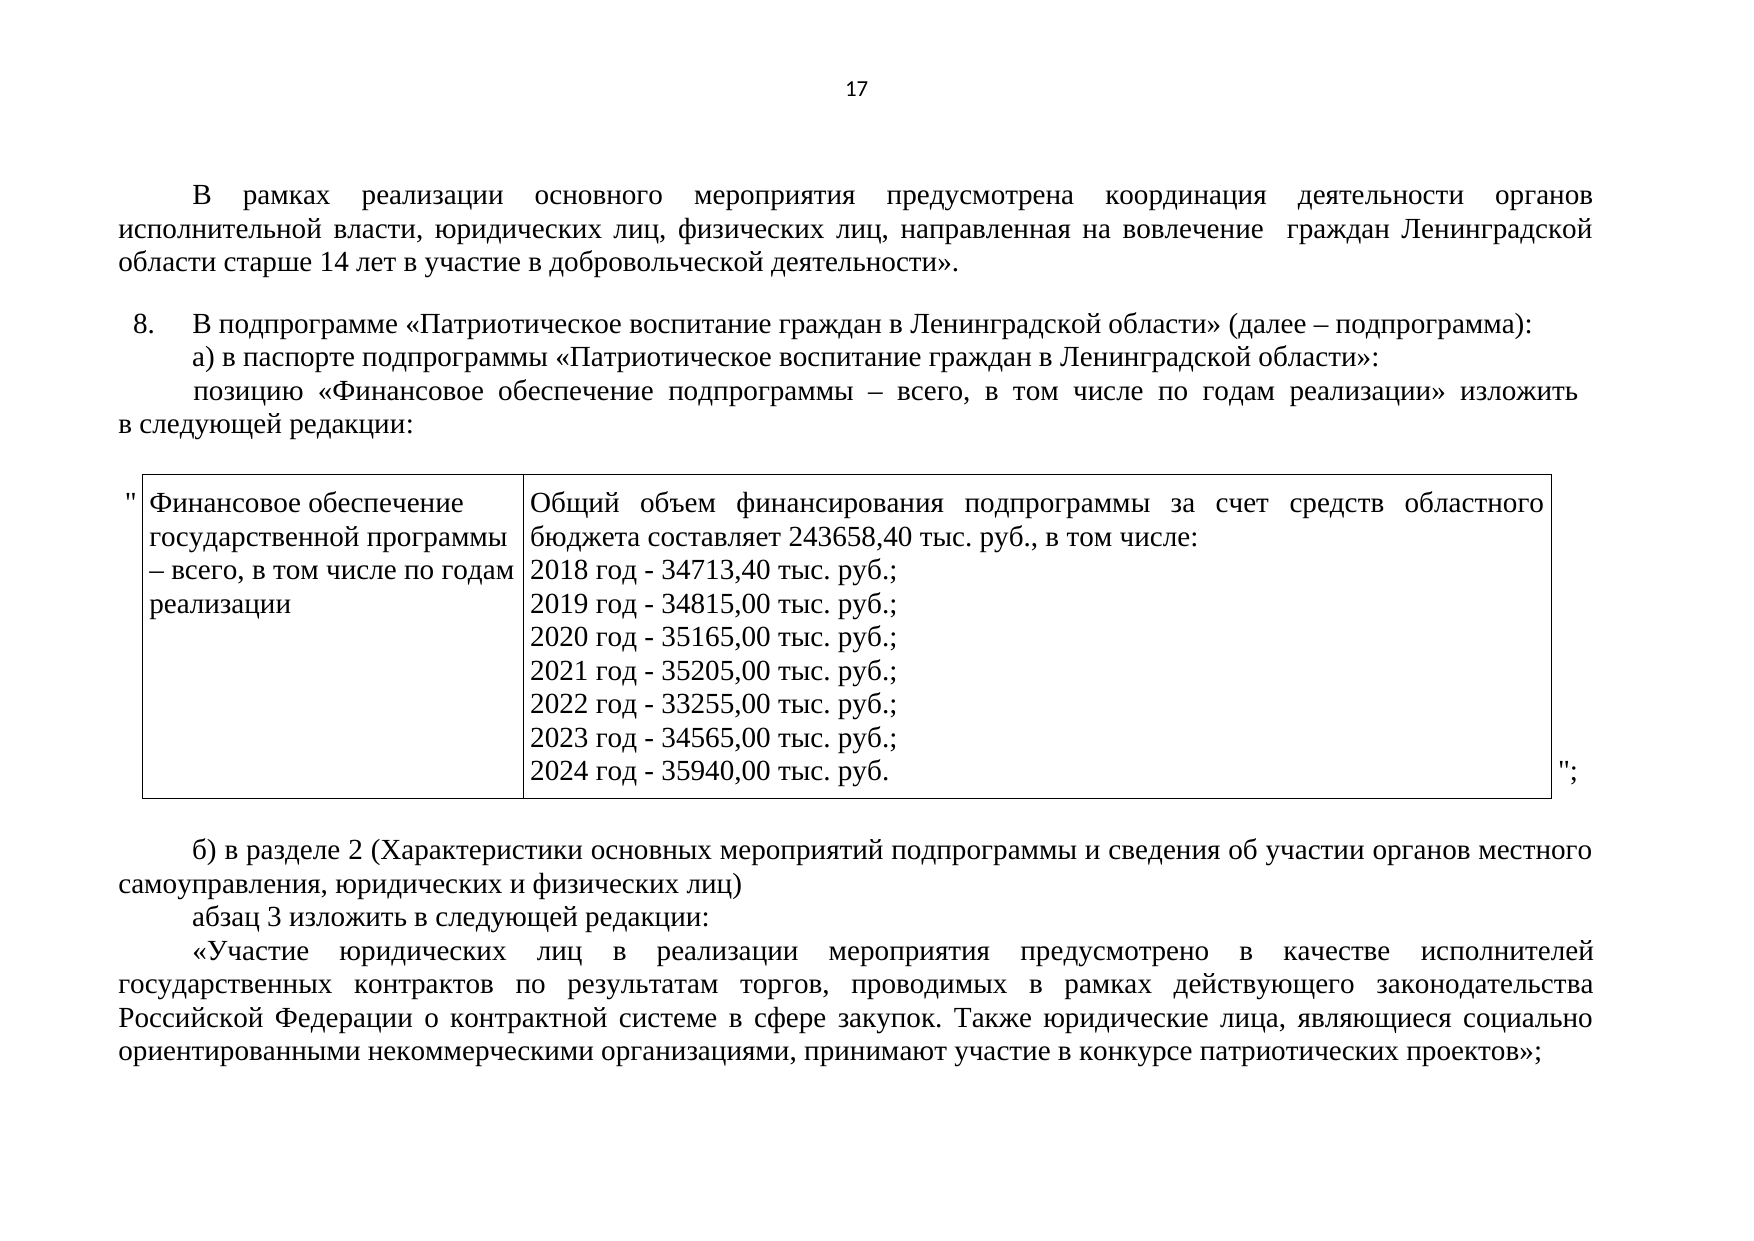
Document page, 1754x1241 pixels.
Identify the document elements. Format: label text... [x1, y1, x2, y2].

text б) в разделе 2 (Характеристики основных мероприятий подпрограммы и сведения об участии органов местного самоуправления, юридических и физических лиц) [118, 832, 1594, 899]
text В рамках реализации основного мероприятия предусмотрена координация деятельности органов исполнительной власти, юридических лиц, физических лиц, направленная на вовлечение граждан Ленинградской области старше 14 лет в участие в добровольческой деятельности». [118, 177, 1594, 278]
table_header "; [1552, 474, 1594, 798]
table_header " [118, 474, 142, 798]
text «Участие юридических лиц в реализации мероприятия предусмотрено в качестве исполнителей государственных контрактов по результатам торгов, проводимых в рамках действующего законодательства Российской Федерации о контрактной системе в сфере закупок. Также юридические лица, являющиеся социально ориентированными некоммерческими организациями, принимают участие в конкурсе патриотических проектов»; [118, 933, 1594, 1067]
table_header Общий объем финансирования подпрограммы за счет средств областного бюджета составляет 243658,40 тыс. руб., в том числе: 2018 год - 34713,40 тыс. руб.; 2019 год - 34815,00 тыс. руб.; 2020 год - 35165,00 тыс. руб.; 2021 год - 35205,00 тыс. руб.; 2022 год - 33255,00 тыс. руб.; 2023 год - 34565,00 тыс. руб.; 2024 год - 35940,00 тыс. руб. [524, 475, 1551, 798]
table_header Финансовое обеспечение государственной программы – всего, в том числе по годам реализации [143, 475, 523, 798]
text а) в паспорте подпрограммы «Патриотическое воспитание граждан в Ленинградской области»: [118, 339, 1594, 373]
text позицию «Финансовое обеспечение подпрограммы – всего, в том числе по годам реализации» изложить в следующей редакции: [118, 373, 1594, 440]
text абзац 3 изложить в следующей редакции: [118, 899, 1594, 933]
list В подпрограмме «Патриотическое воспитание граждан в Ленинградской области» (далее – подпрограмма): [133, 306, 1594, 339]
